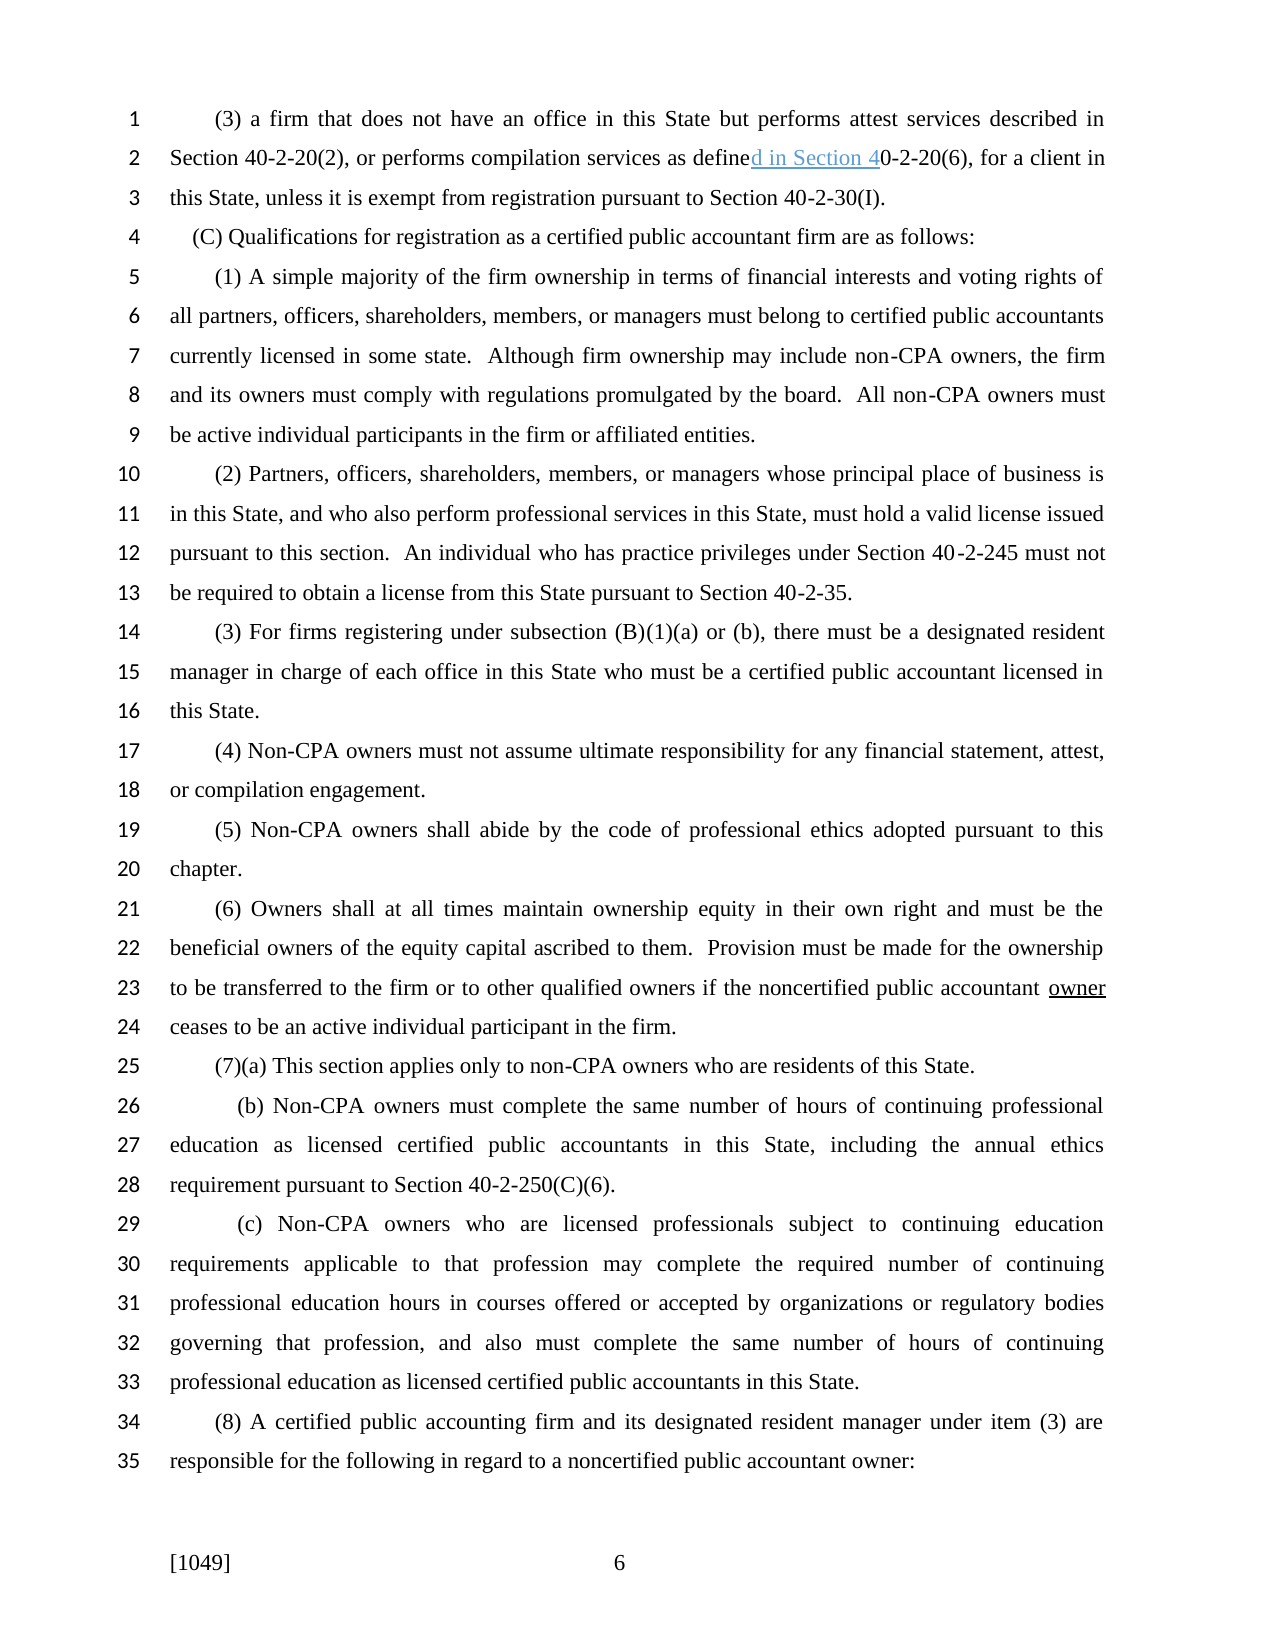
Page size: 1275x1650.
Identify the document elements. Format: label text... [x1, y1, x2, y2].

text (3) For firms registering under subsection (B)(1)(a) or (b), there must be a designated resident manager in charge of each office in this State who must be a certified public accountant licensed in this State. [169, 618, 1106, 723]
text (4) Non‑CPA owners must not assume ultimate responsibility for any financial statement, attest, or compilation engagement. [169, 737, 1106, 802]
text (3) a firm that does not have an office in this State but performs attest services described in Section 40‑2‑20(2), or performs compilation services as defined in Section 40‑2‑20(6), for a client in this State, unless it is exempt from registration pursuant to Section 40‑2‑30(I). [169, 105, 1106, 210]
text (6) Owners shall at all times maintain ownership equity in their own right and must be the beneficial owners of the equity capital ascribed to them. Provision must be made for the ownership to be transferred to the firm or to other qualified owners if the noncertified public accountant owner ceases to be an active individual participant in the firm. [169, 894, 1106, 1039]
text (c) Non‑CPA owners who are licensed professionals subject to continuing education requirements applicable to that profession may complete the required number of continuing professional education hours in courses offered or accepted by organizations or regulatory bodies governing that profession, and also must complete the same number of hours of continuing professional education as licensed certified public accountants in this State. [169, 1210, 1106, 1395]
text (5) Non‑CPA owners shall abide by the code of professional ethics adopted pursuant to this chapter. [169, 816, 1106, 881]
text (1) A simple majority of the firm ownership in terms of financial interests and voting rights of all partners, officers, shareholders, members, or managers must belong to certified public accountants currently licensed in some state. Although firm ownership may include non‑CPA owners, the firm and its owners must comply with regulations promulgated by the board. All non‑CPA owners must be active individual participants in the firm or affiliated entities. [169, 263, 1106, 447]
text (8) A certified public accounting firm and its designated resident manager under item (3) are responsible for the following in regard to a noncertified public accountant owner: [169, 1408, 1106, 1474]
text (7)(a) This section applies only to non‑CPA owners who are residents of this State. [169, 1052, 1106, 1079]
text (b) Non‑CPA owners must complete the same number of hours of continuing professional education as licensed certified public accountants in this State, including the annual ethics requirement pursuant to Section 40‑2‑250(C)(6). [169, 1092, 1106, 1197]
text (2) Partners, officers, shareholders, members, or managers whose principal place of business is in this State, and who also perform professional services in this State, must hold a valid license issued pursuant to this section. An individual who has practice privileges under Section 40‑2‑245 must not be required to obtain a license from this State pursuant to Section 40‑2‑35. [169, 460, 1106, 605]
text (C) Qualifications for registration as a certified public accountant firm are as follows: [169, 223, 1106, 250]
